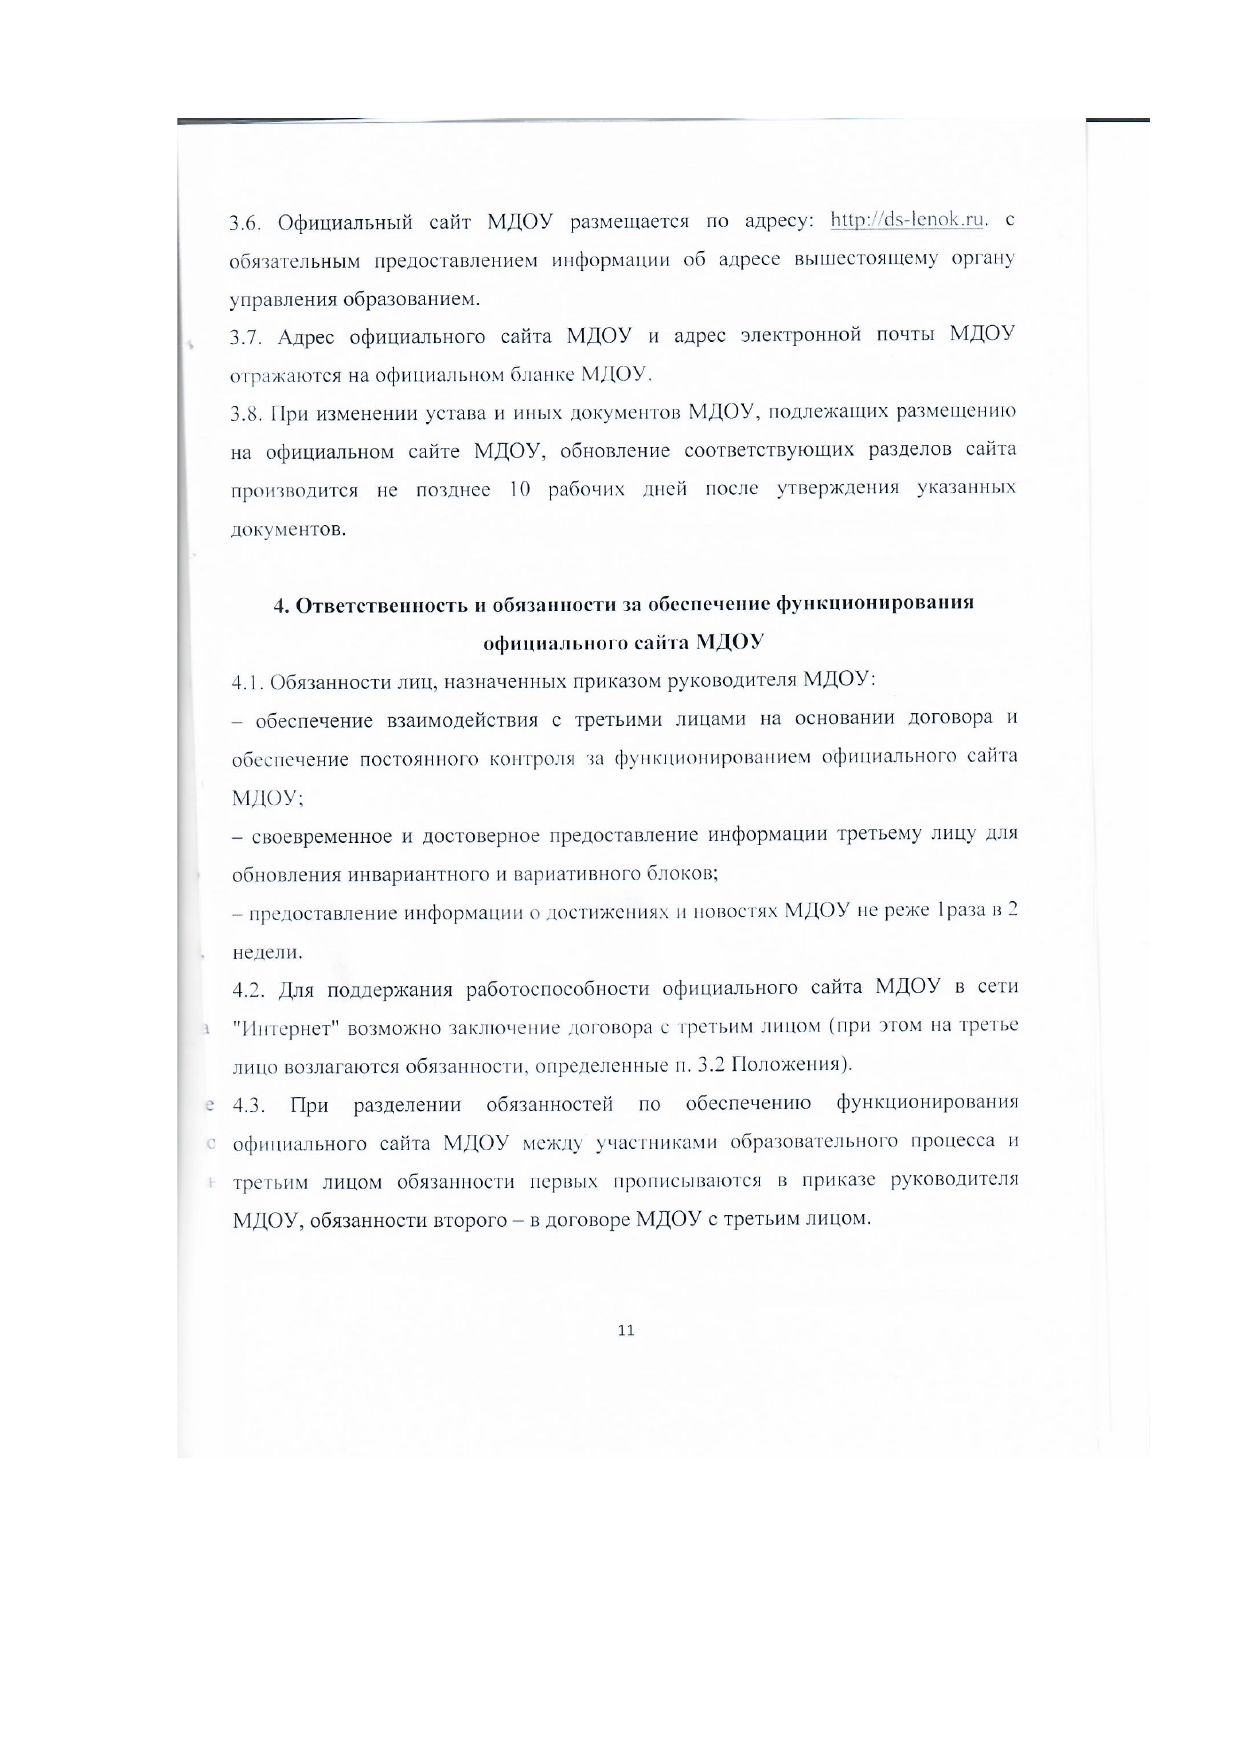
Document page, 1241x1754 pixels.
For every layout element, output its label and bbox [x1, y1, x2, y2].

picture [177, 118, 1152, 1458]
